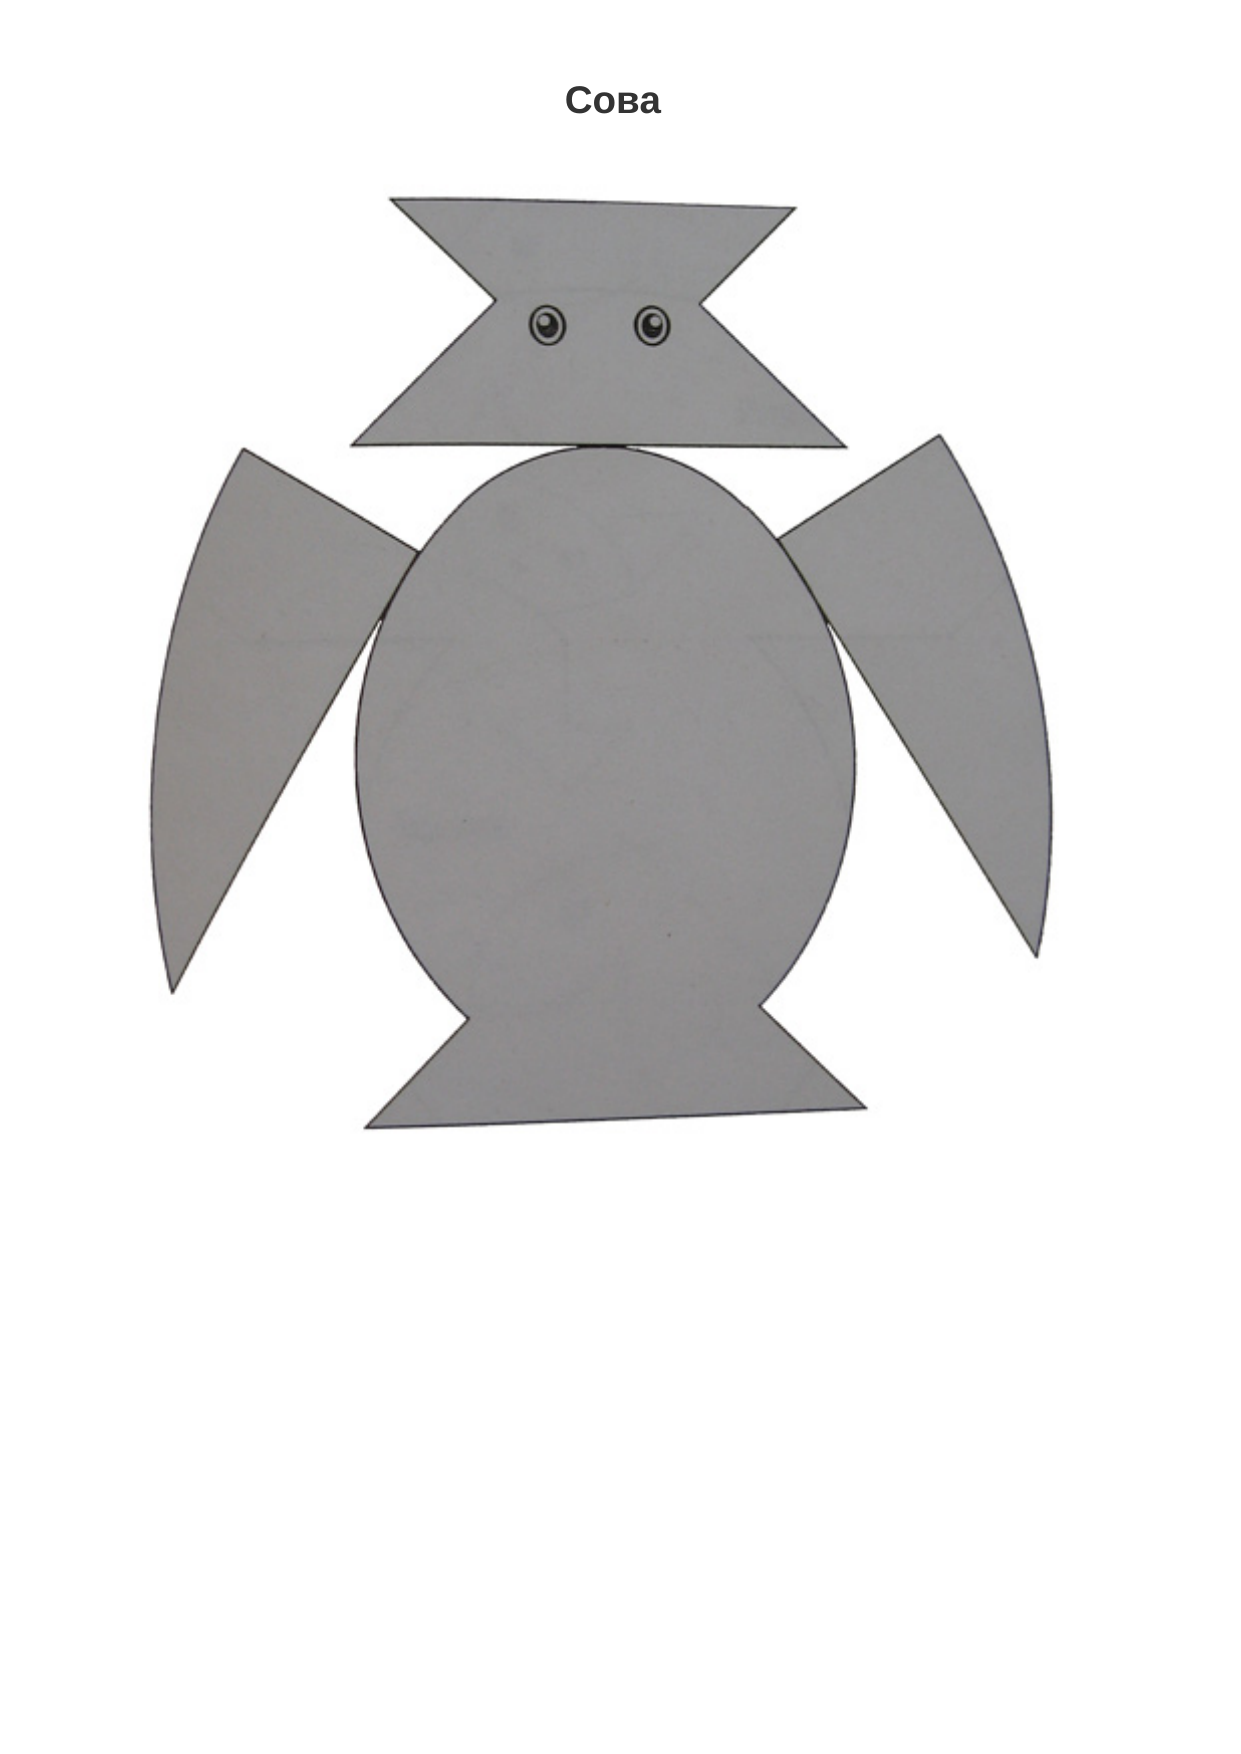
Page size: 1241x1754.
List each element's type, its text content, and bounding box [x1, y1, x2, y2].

picture [111, 121, 1115, 1234]
